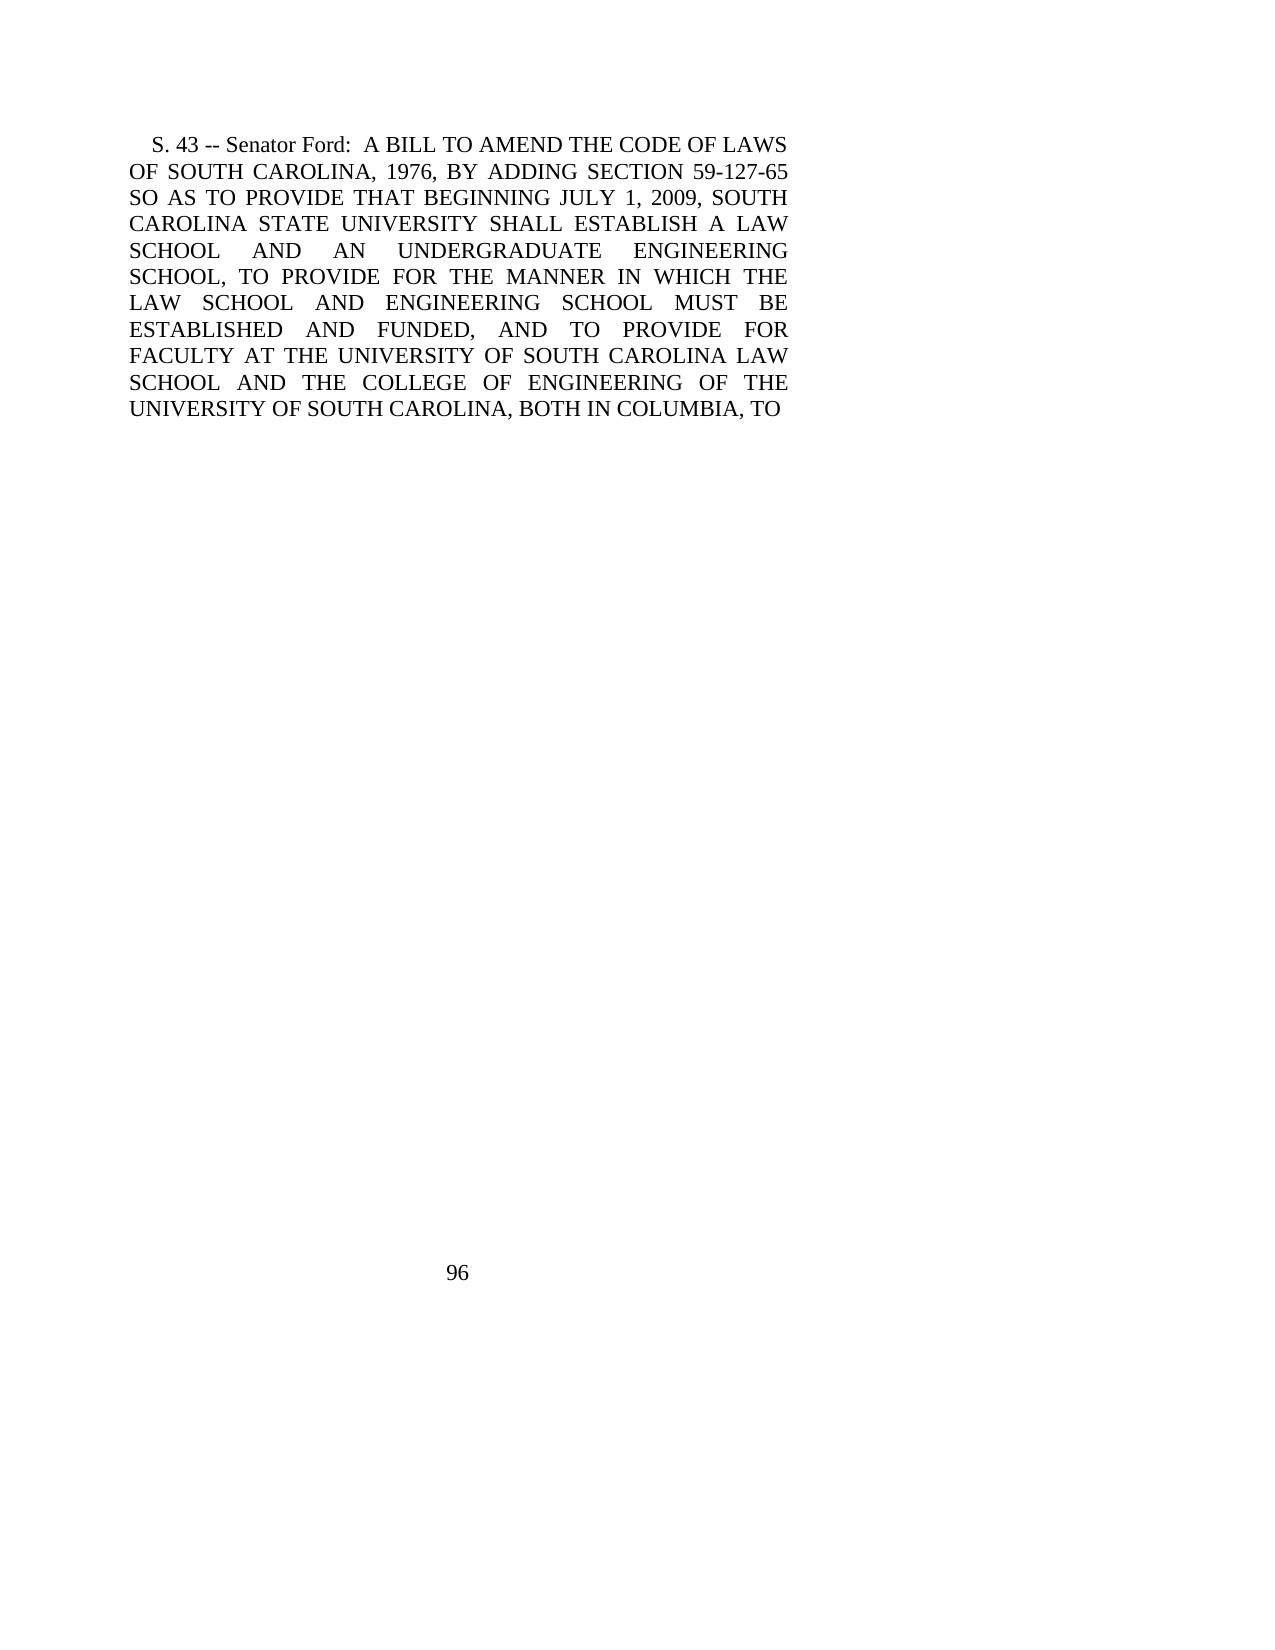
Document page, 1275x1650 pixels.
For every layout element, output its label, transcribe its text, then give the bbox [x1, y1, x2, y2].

text S. 43 -- Senator Ford: A BILL TO AMEND THE CODE OF LAWS OF SOUTH CAROLINA, 1976, BY ADDING SECTION 59-127-65 SO AS TO PROVIDE THAT BEGINNING JULY 1, 2009, SOUTH CAROLINA STATE UNIVERSITY SHALL ESTABLISH A LAW SCHOOL AND AN UNDERGRADUATE ENGINEERING SCHOOL, TO PROVIDE FOR THE MANNER IN WHICH THE LAW SCHOOL AND ENGINEERING SCHOOL MUST BE ESTABLISHED AND FUNDED, AND TO PROVIDE FOR FACULTY AT THE UNIVERSITY OF SOUTH CAROLINA LAW SCHOOL AND THE COLLEGE OF ENGINEERING OF THE UNIVERSITY OF SOUTH CAROLINA, BOTH IN COLUMBIA, TOTEACH ALSO AT THE COUNTERPART SCHOOLS AT SOUTH CAROLINA STATE UNIVERSITY. [129, 131, 789, 421]
